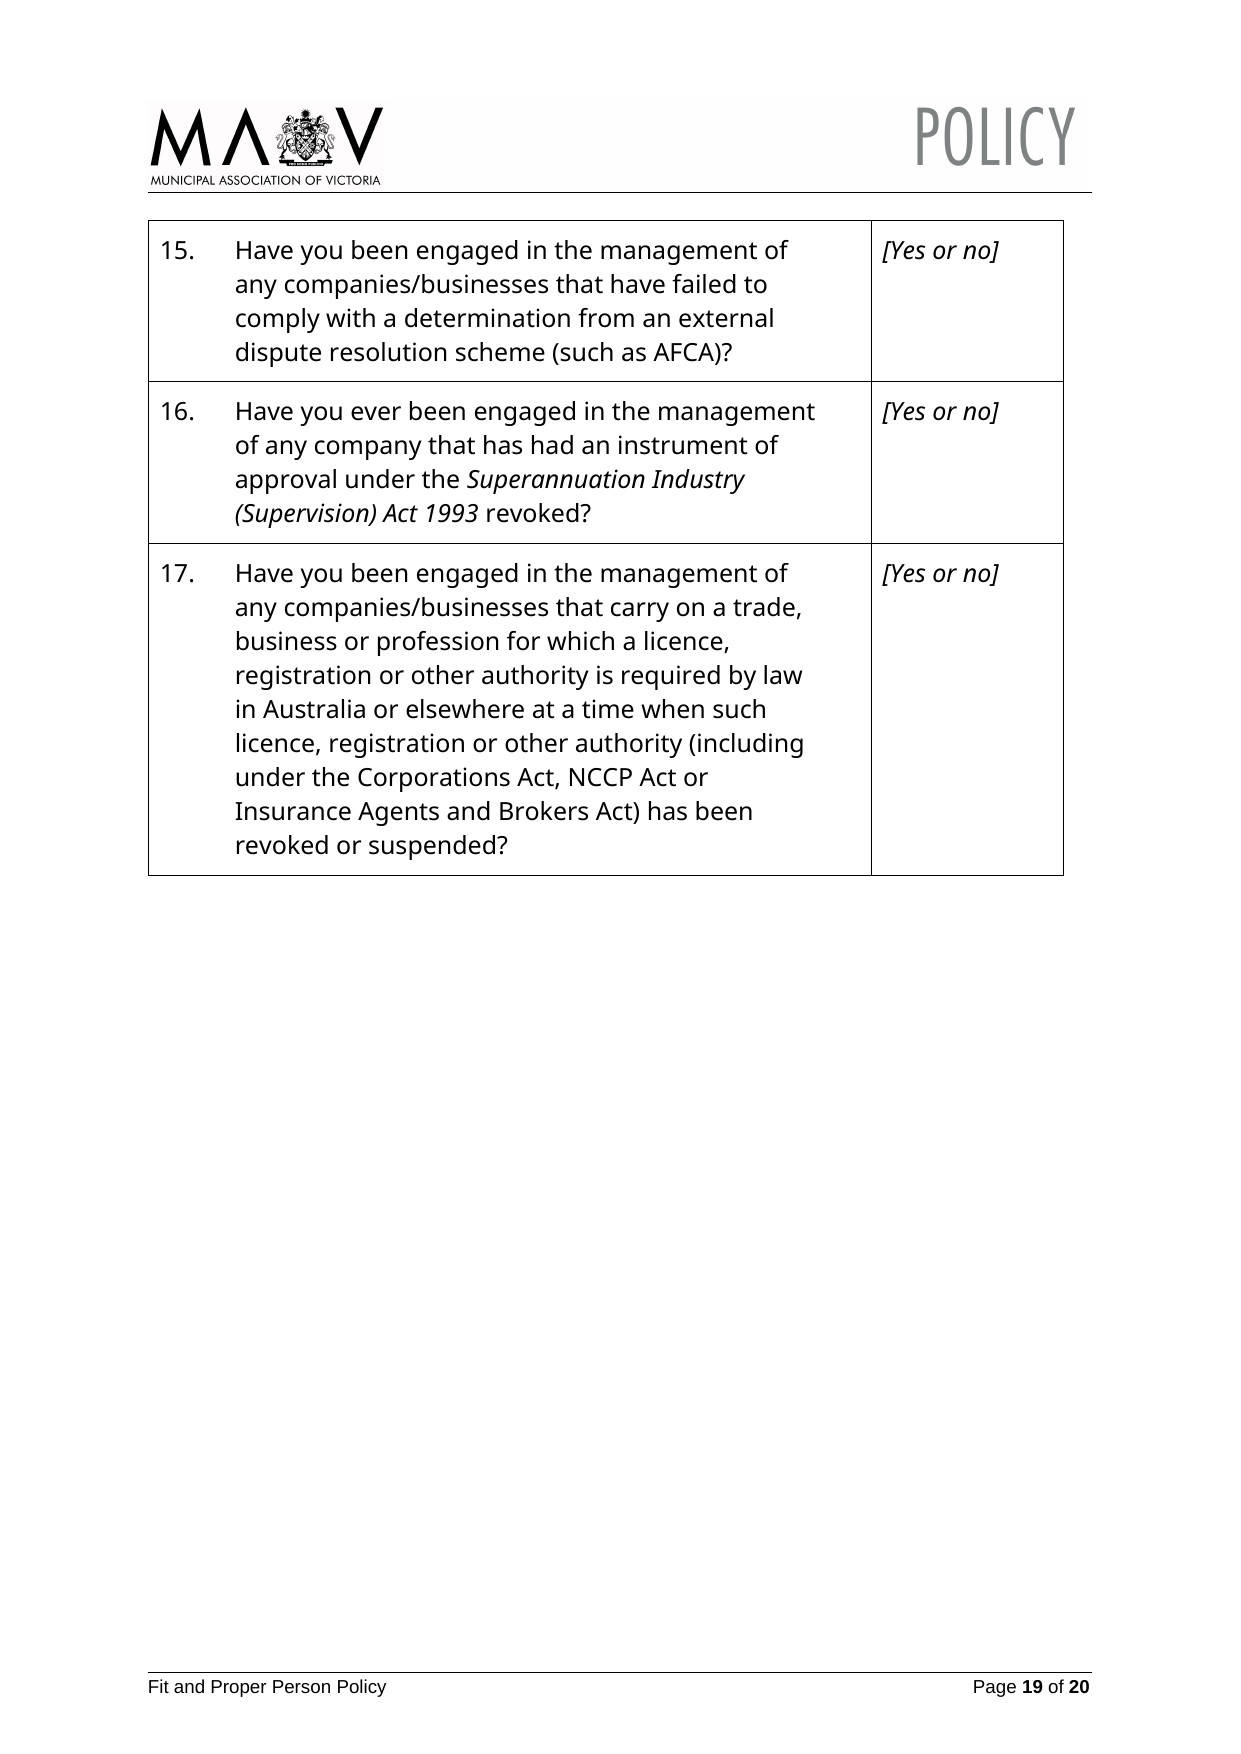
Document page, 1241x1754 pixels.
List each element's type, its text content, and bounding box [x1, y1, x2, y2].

table_cell [Yes or no] [872, 544, 1063, 874]
table_cell [Yes or no] [872, 382, 1063, 543]
table_cell [Yes or no] [872, 221, 1063, 381]
table_cell 16. Have you ever been engaged in the management of any company that has had an instrument of approval under the Superannuation Industry (Supervision) Act 1993 revoked? [149, 382, 871, 543]
table_cell 15. Have you been engaged in the management of any companies/businesses that have failed to comply with a determination from an external dispute resolution scheme (such as AFCA)? [149, 221, 871, 381]
picture [147, 101, 1088, 191]
table_cell 17. Have you been engaged in the management of any companies/businesses that carry on a trade, business or profession for which a licence, registration or other authority is required by law in Australia or elsewhere at a time when such licence, registration or other authority (including under the Corporations Act, NCCP Act or Insurance Agents and Brokers Act) has been revoked or suspended? [149, 544, 871, 874]
